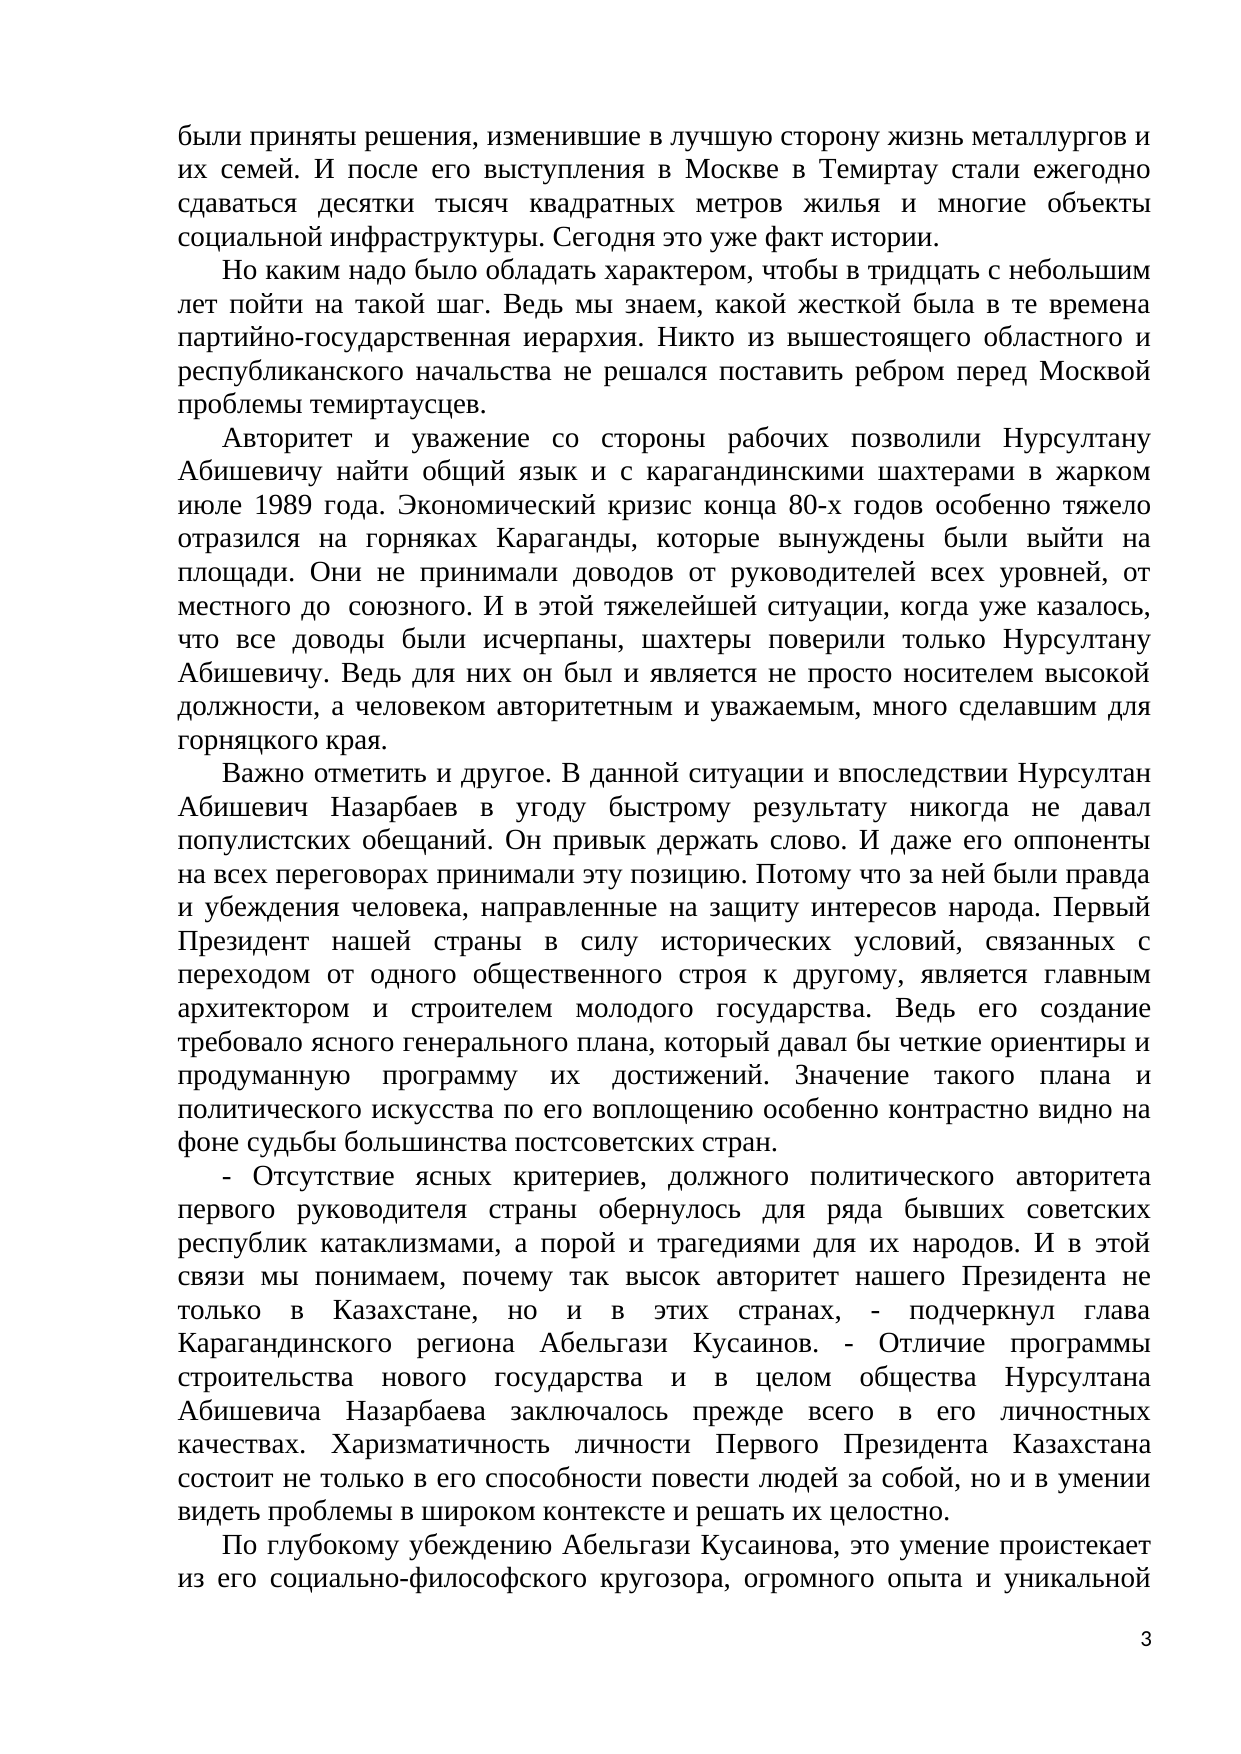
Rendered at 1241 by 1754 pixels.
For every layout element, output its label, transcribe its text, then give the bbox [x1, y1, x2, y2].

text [177, 1527, 1152, 1594]
text - Отсутствие ясных критериев, должного политического авторитета первого руководителя страны обернулось для ряда бывших советских республик катаклизмами, а порой и трагедиями для их народов. И в этой связи мы понимаем, почему так высок авторитет нашего Президента не только в Казахстане, но и в этих странах, - подчеркнул глава Карагандинского региона Абельгази Кусаинов. - Отличие программы строительства нового государства и в целом общества Нурсултана Абишевича Назарбаева заключалось прежде всего в его личностных качествах. Харизматичность личности Первого Президента Казахстана состоит не только в его способности повести людей за собой, но и в умении видеть проблемы в широком контексте и решать их целостно. [177, 1158, 1152, 1527]
text Но каким надо было обладать характером, чтобы в тридцать с небольшим лет пойти на такой шаг. Ведь мы знаем, какой жесткой была в те времена партийно-государственная иерархия. Никто из вышестоящего областного и республиканского начальства не решался поставить ребром перед Москвой проблемы темиртаусцев. [177, 252, 1152, 420]
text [177, 118, 1152, 252]
text Важно отметить и другое. В данной ситуации и впоследствии Нурсултан Абишевич Назарбаев в угоду быстрому результату никогда не давал популистских обещаний. Он привык держать слово. И даже его оппоненты на всех переговорах принимали эту позицию. Потому что за ней были правда и убеждения человека, направленные на защиту интересов народа. Первый Президент нашей страны в силу исторических условий, связанных с переходом от одного общественного строя к другому, является главным архитектором и строителем молодого государства. Ведь его создание требовало ясного генерального плана, который давал бы четкие ориентиры и продуманную программу их достижений. Значение такого плана и политического искусства по его воплощению особенно контрастно видно на фоне судьбы большинства постсоветских стран. [177, 755, 1152, 1158]
text Авторитет и уважение со стороны рабочих позволили Нурсултану Абишевичу найти общий язык и с карагандинскими шахтерами в жарком июле 1989 года. Экономический кризис конца 80-х годов особенно тяжело отразился на горняках Караганды, которые вынуждены были выйти на площади. Они не принимали доводов от руководителей всех уровней, от местного до союзного. И в этой тяжелейшей ситуации, когда уже казалось, что все доводы были исчерпаны, шахтеры поверили только Нурсултану Абишевичу. Ведь для них он был и является не просто носителем высокой должности, а человеком авторитетным и уважаемым, много сделавшим для горняцкого края. [177, 420, 1152, 755]
